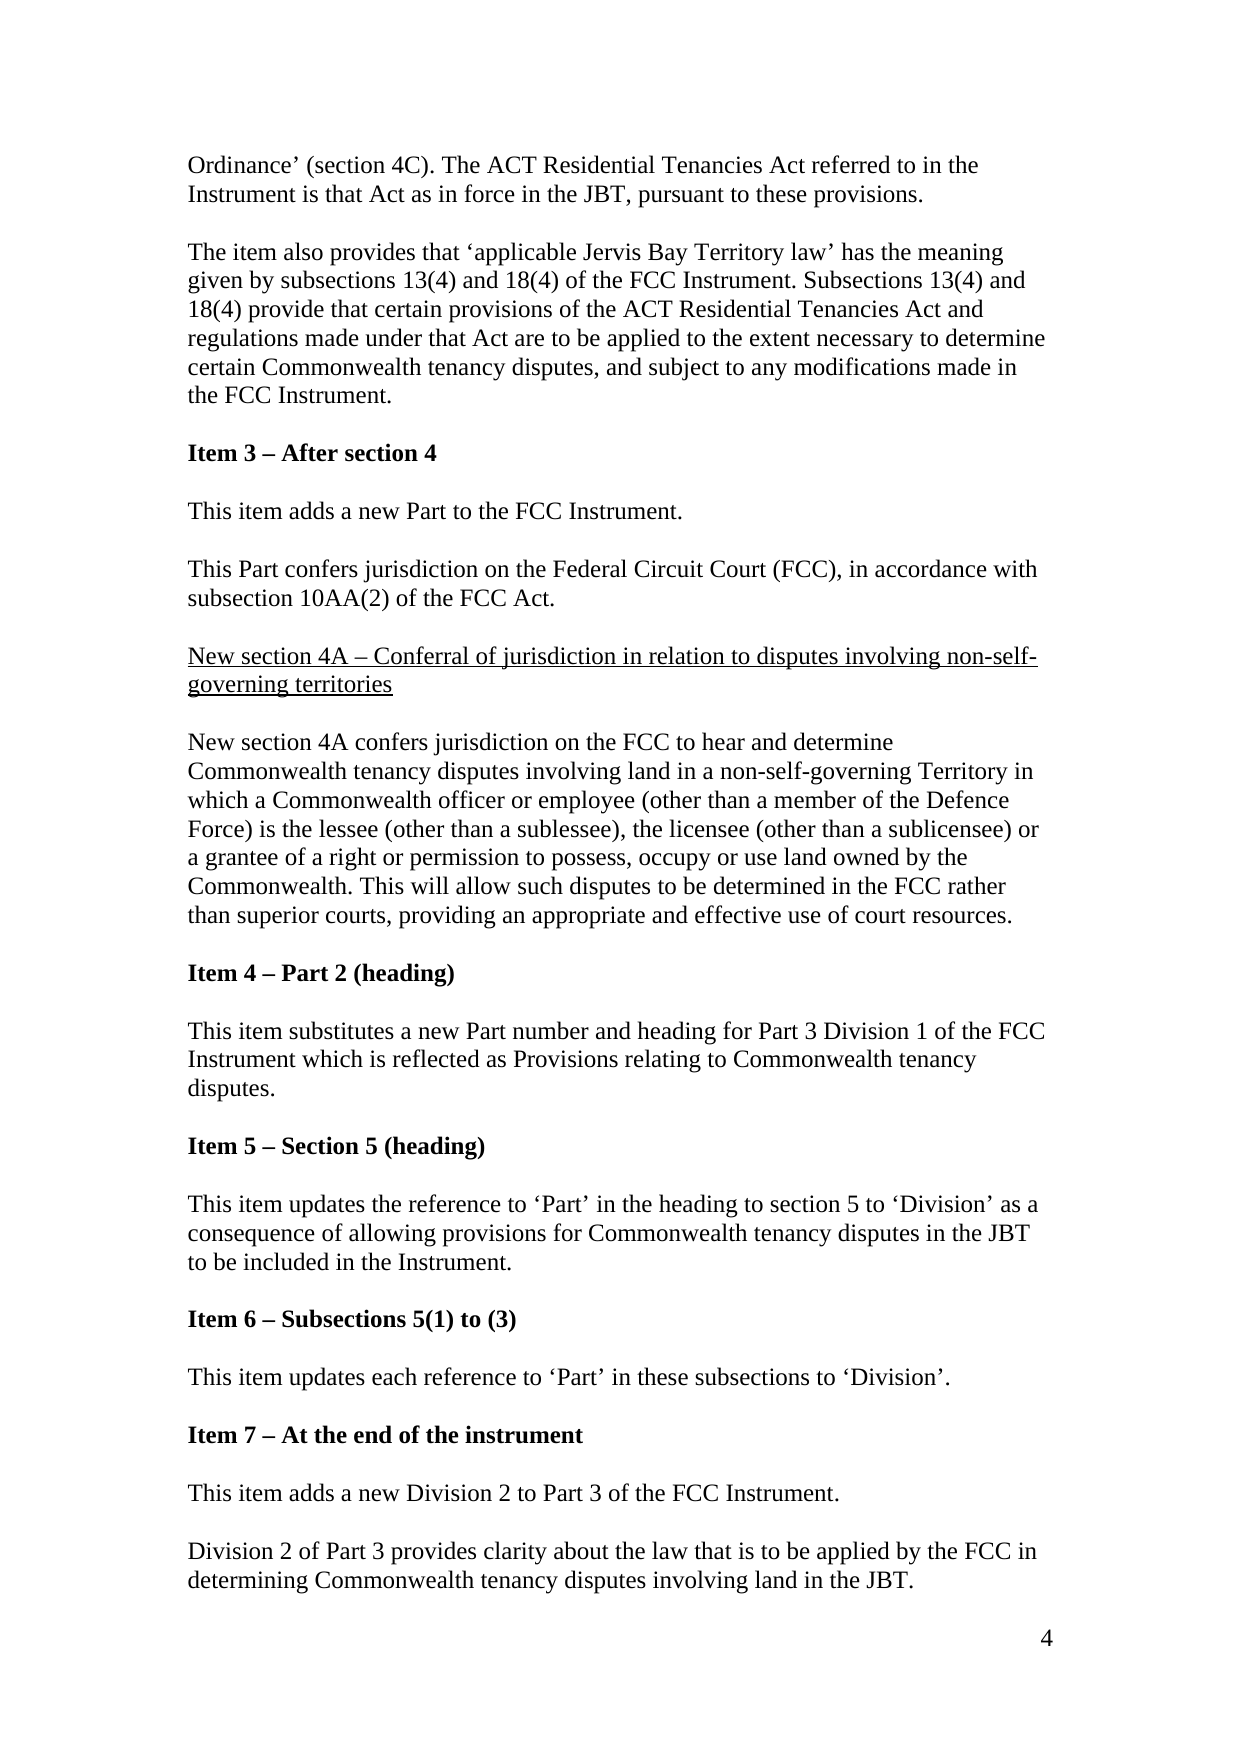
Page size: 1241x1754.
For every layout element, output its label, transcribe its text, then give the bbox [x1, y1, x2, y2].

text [187, 150, 1053, 207]
text New section 4A confers jurisdiction on the FCC to hear and determine Commonwealth tenancy disputes involving land in a non-self-governing Territory in which a Commonwealth officer or employee (other than a member of the Defence Force) is the lessee (other than a sublessee), the licensee (other than a sublicensee) or a grantee of a right or permission to possess, occupy or use land owned by the Commonwealth. This will allow such disputes to be determined in the FCC rather than superior courts, providing an appropriate and effective use of court resources. [187, 727, 1053, 929]
text New section 4A – Conferral of jurisdiction in relation to disputes involving non-self-governing territories [187, 641, 1053, 698]
text The item also provides that ‘applicable Jervis Bay Territory law’ has the meaning given by subsections 13(4) and 18(4) of the FCC Instrument. Subsections 13(4) and 18(4) provide that certain provisions of the ACT Residential Tenancies Act and regulations made under that Act are to be applied to the extent necessary to determine certain Commonwealth tenancy disputes, and subject to any modifications made in the FCC Instrument. [187, 237, 1053, 409]
text Item 4 – Part 2 (heading) [187, 958, 1053, 987]
text This item adds a new Division 2 to Part 3 of the FCC Instrument. [187, 1478, 1053, 1507]
text Item 3 – After section 4 [187, 438, 1053, 467]
text This item updates each reference to ‘Part’ in these subsections to ‘Division’. [187, 1362, 1053, 1391]
text Item 6 – Subsections 5(1) to (3) [187, 1304, 1053, 1333]
text This item updates the reference to ‘Part’ in the heading to section 5 to ‘Division’ as a consequence of allowing provisions for Commonwealth tenancy disputes in the JBT to be included in the Instrument. [187, 1189, 1053, 1275]
text Item 5 – Section 5 (heading) [187, 1131, 1053, 1160]
text Division 2 of Part 3 provides clarity about the law that is to be applied by the FCC in determining Commonwealth tenancy disputes involving land in the JBT. [187, 1536, 1053, 1594]
text This Part confers jurisdiction on the Federal Circuit Court (FCC), in accordance with subsection 10AA(2) of the FCC Act. [187, 554, 1053, 612]
text This item substitutes a new Part number and heading for Part 3 Division 1 of the FCC Instrument which is reflected as Provisions relating to Commonwealth tenancy disputes. [187, 1016, 1053, 1102]
text This item adds a new Part to the FCC Instrument. [187, 496, 1053, 525]
text Item 7 – At the end of the instrument [187, 1420, 1053, 1449]
